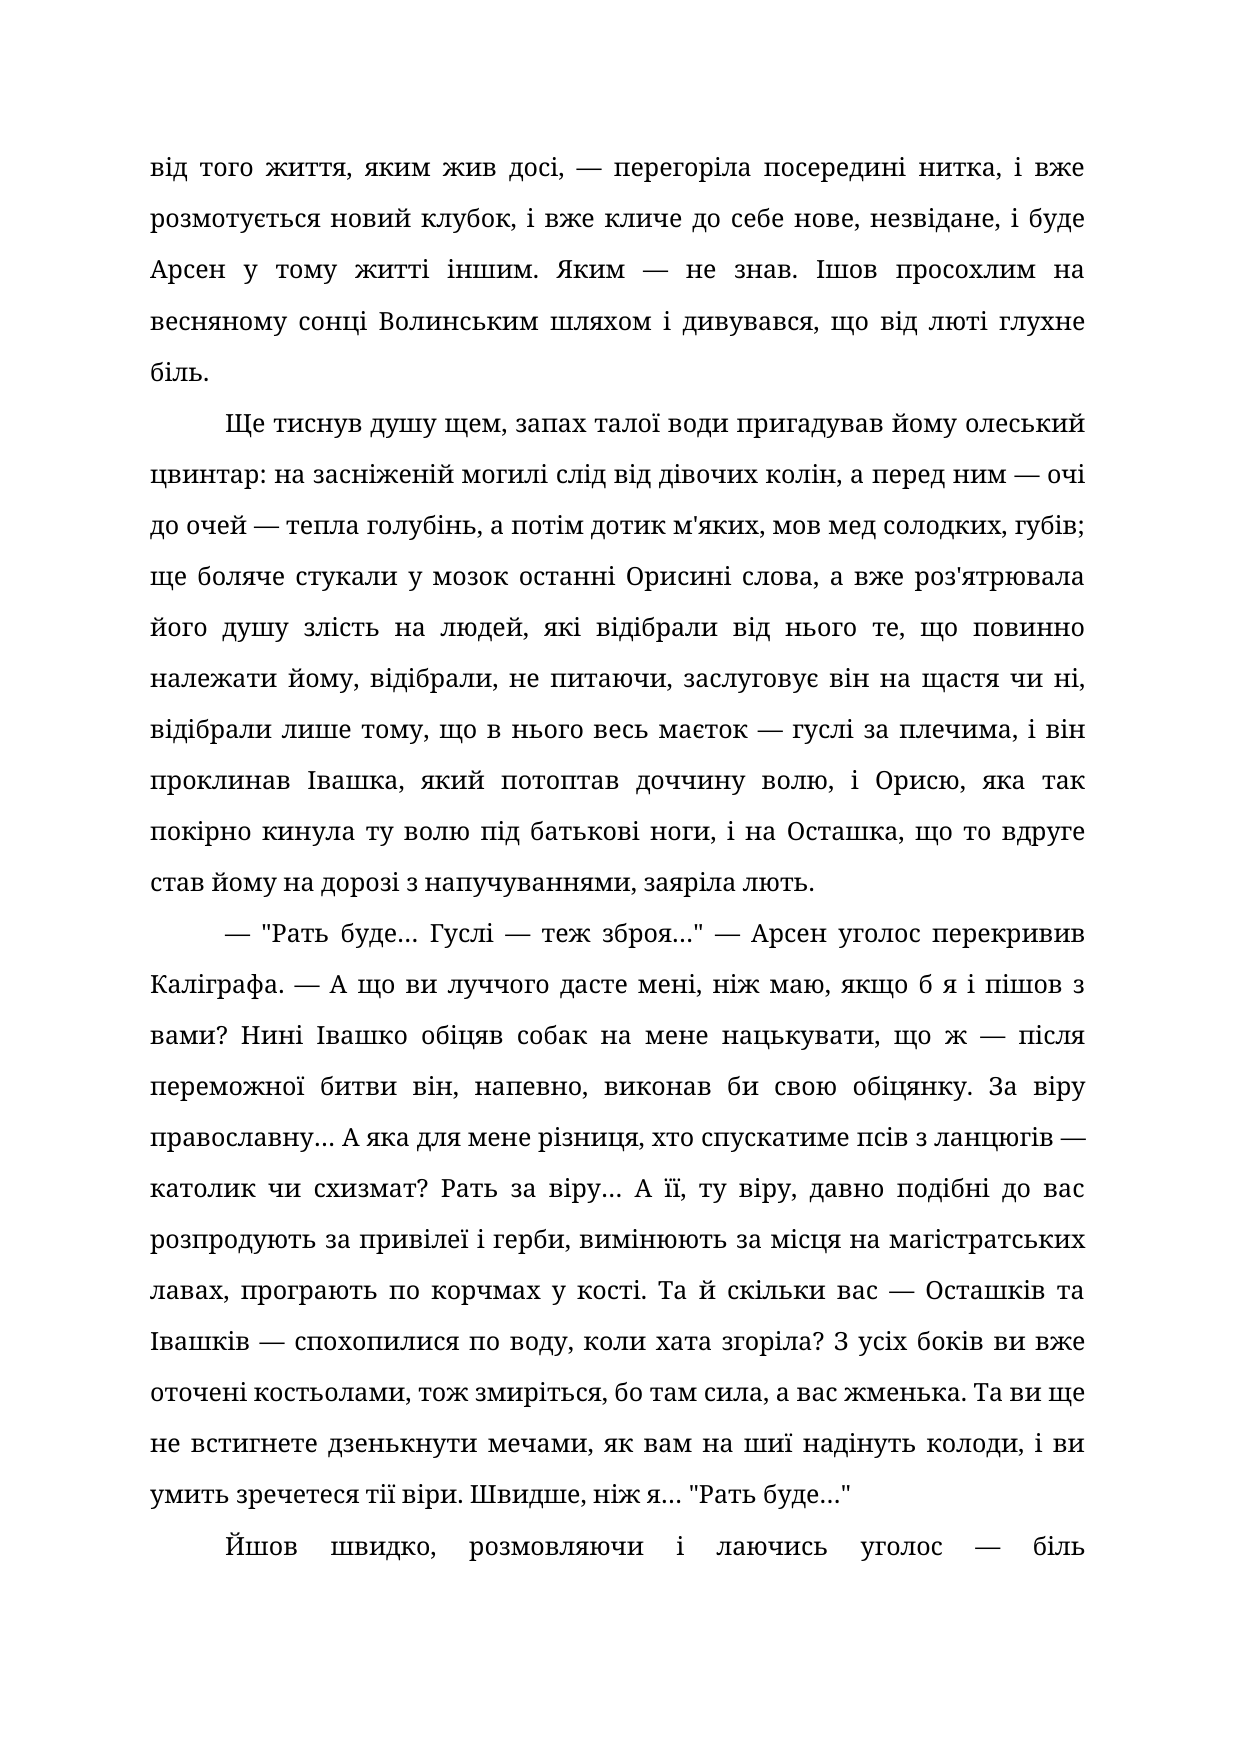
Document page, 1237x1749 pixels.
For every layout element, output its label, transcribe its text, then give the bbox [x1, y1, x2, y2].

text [150, 150, 1086, 388]
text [150, 1528, 1086, 1562]
text — "Рать буде… Гуслі — теж зброя…" — Арсен уголос перекривив Каліграфа. — А що ви луччого дасте мені, ніж маю, якщо б я і пішов з вами? Нині Івашко обіцяв собак на мене нацькувати, що ж — після переможної битви він, напевно, виконав би свою обіцянку. За віру православну… А яка для мене різниця, хто спускатиме псів з ланцюгів — католик чи схизмат? Рать за віру… А її, ту віру, давно подібні до вас розпродують за привілеї і герби, вимінюють за місця на магістратських лавах, програють по корчмах у кості. Та й скільки вас — Осташків та Івашків — спохопилися по воду, коли хата згоріла? З усіх боків ви вже оточені костьолами, тож змиріться, бо там сила, а вас жменька. Та ви ще не встигнете дзенькнути мечами, як вам на шиї надінуть колоди, і ви умить зречетеся тії віри. Швидше, ніж я… "Рать буде…" [150, 916, 1086, 1511]
text Ще тиснув душу щем, запах талої води пригадував йому олеський цвинтар: на засніженій могилі слід від дівочих колін, а перед ним — очі до очей — тепла голубінь, а потім дотик м'яких, мов мед солодких, губів; ще боляче стукали у мозок останні Орисині слова, а вже роз'ятрювала його душу злість на людей, які відібрали від нього те, що повинно належати йому, відібрали, не питаючи, заслуговує він на щастя чи ні, відібрали лише тому, що в нього весь маєток — гуслі за плечима, і він проклинав Івашка, який потоптав доччину волю, і Орисю, яка так покірно кинула ту волю під батькові ноги, і на Осташка, що то вдруге став йому на дорозі з напучуваннями, заяріла лють. [150, 405, 1086, 899]
